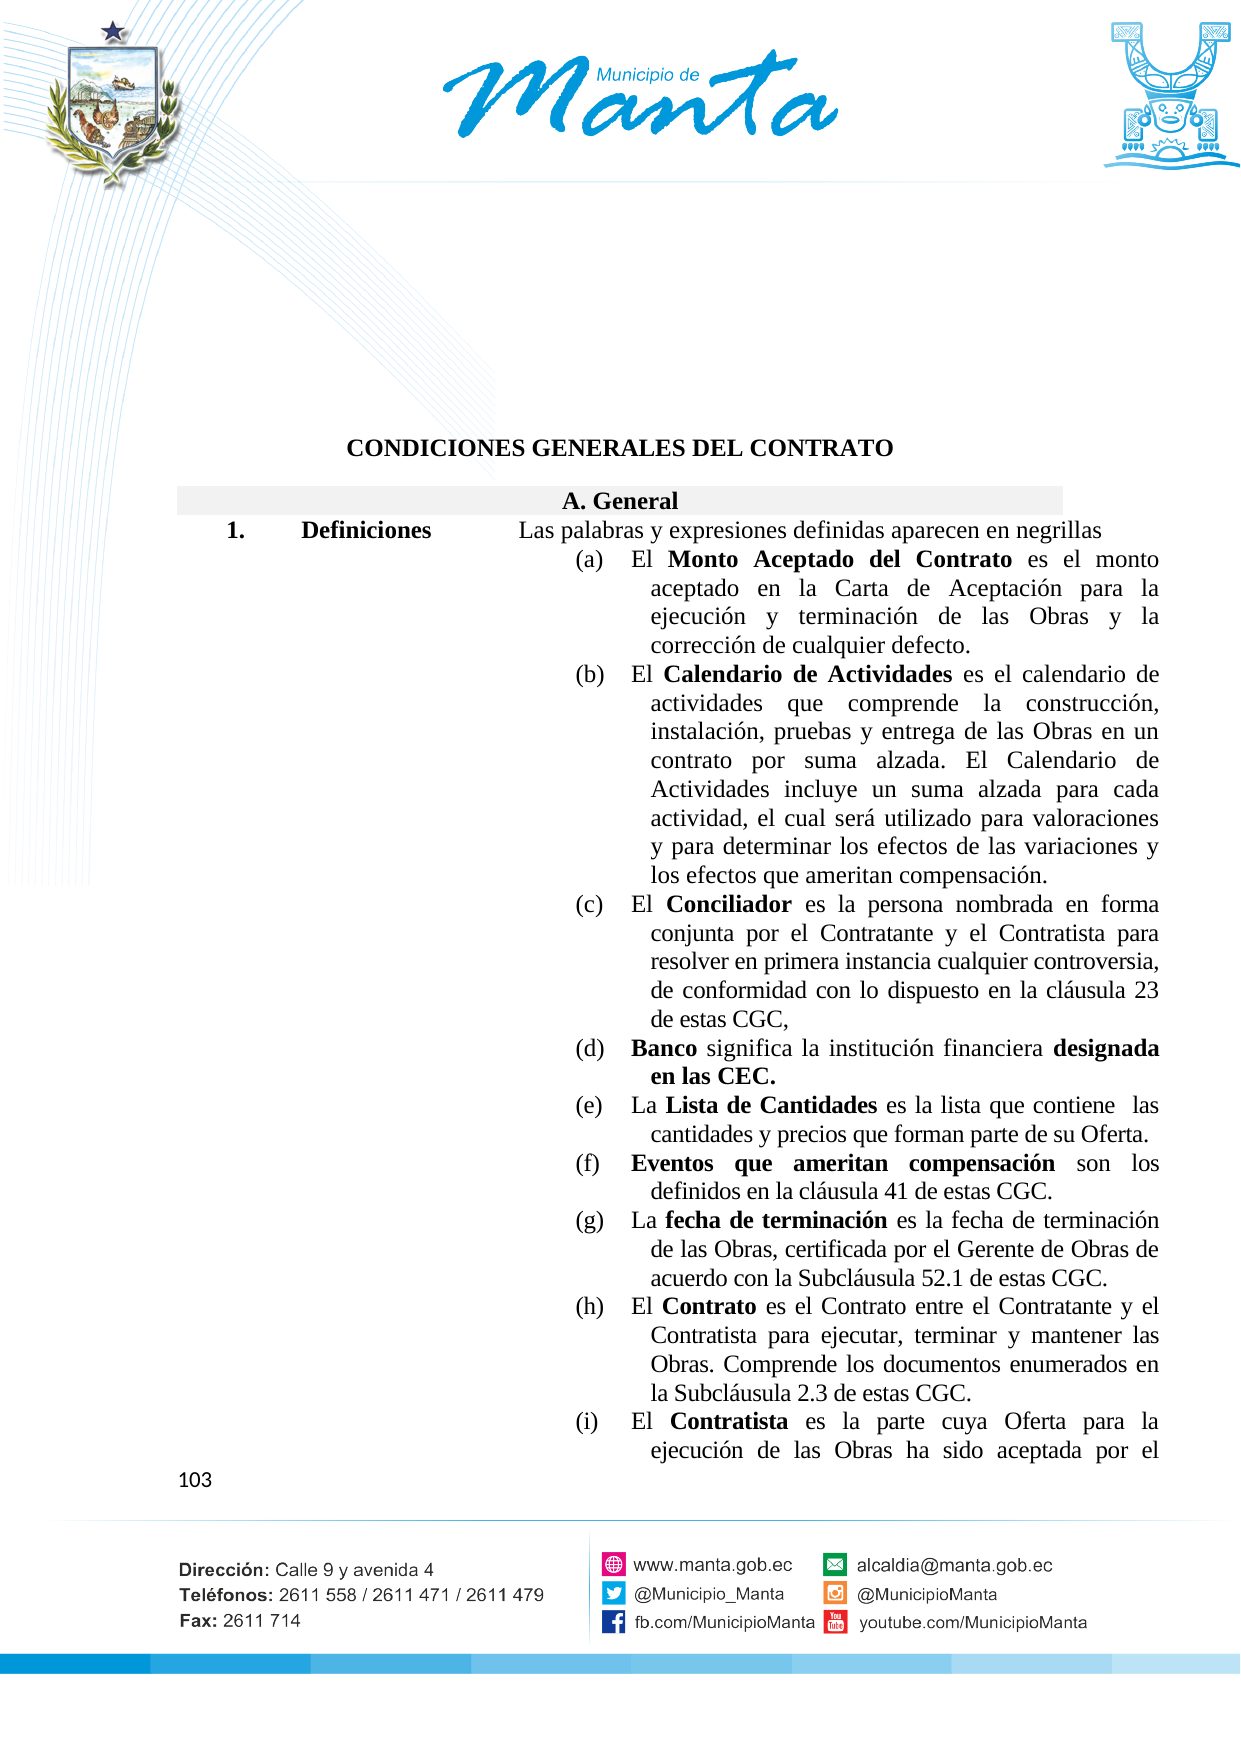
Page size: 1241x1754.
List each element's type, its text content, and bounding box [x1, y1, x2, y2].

picture [0, 1519, 1241, 1674]
text CONDICIONES GENERALES DEL CONTRATO [177, 433, 1063, 461]
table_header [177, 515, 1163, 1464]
picture [3, 0, 1241, 886]
subtitle A. General [177, 486, 1063, 515]
